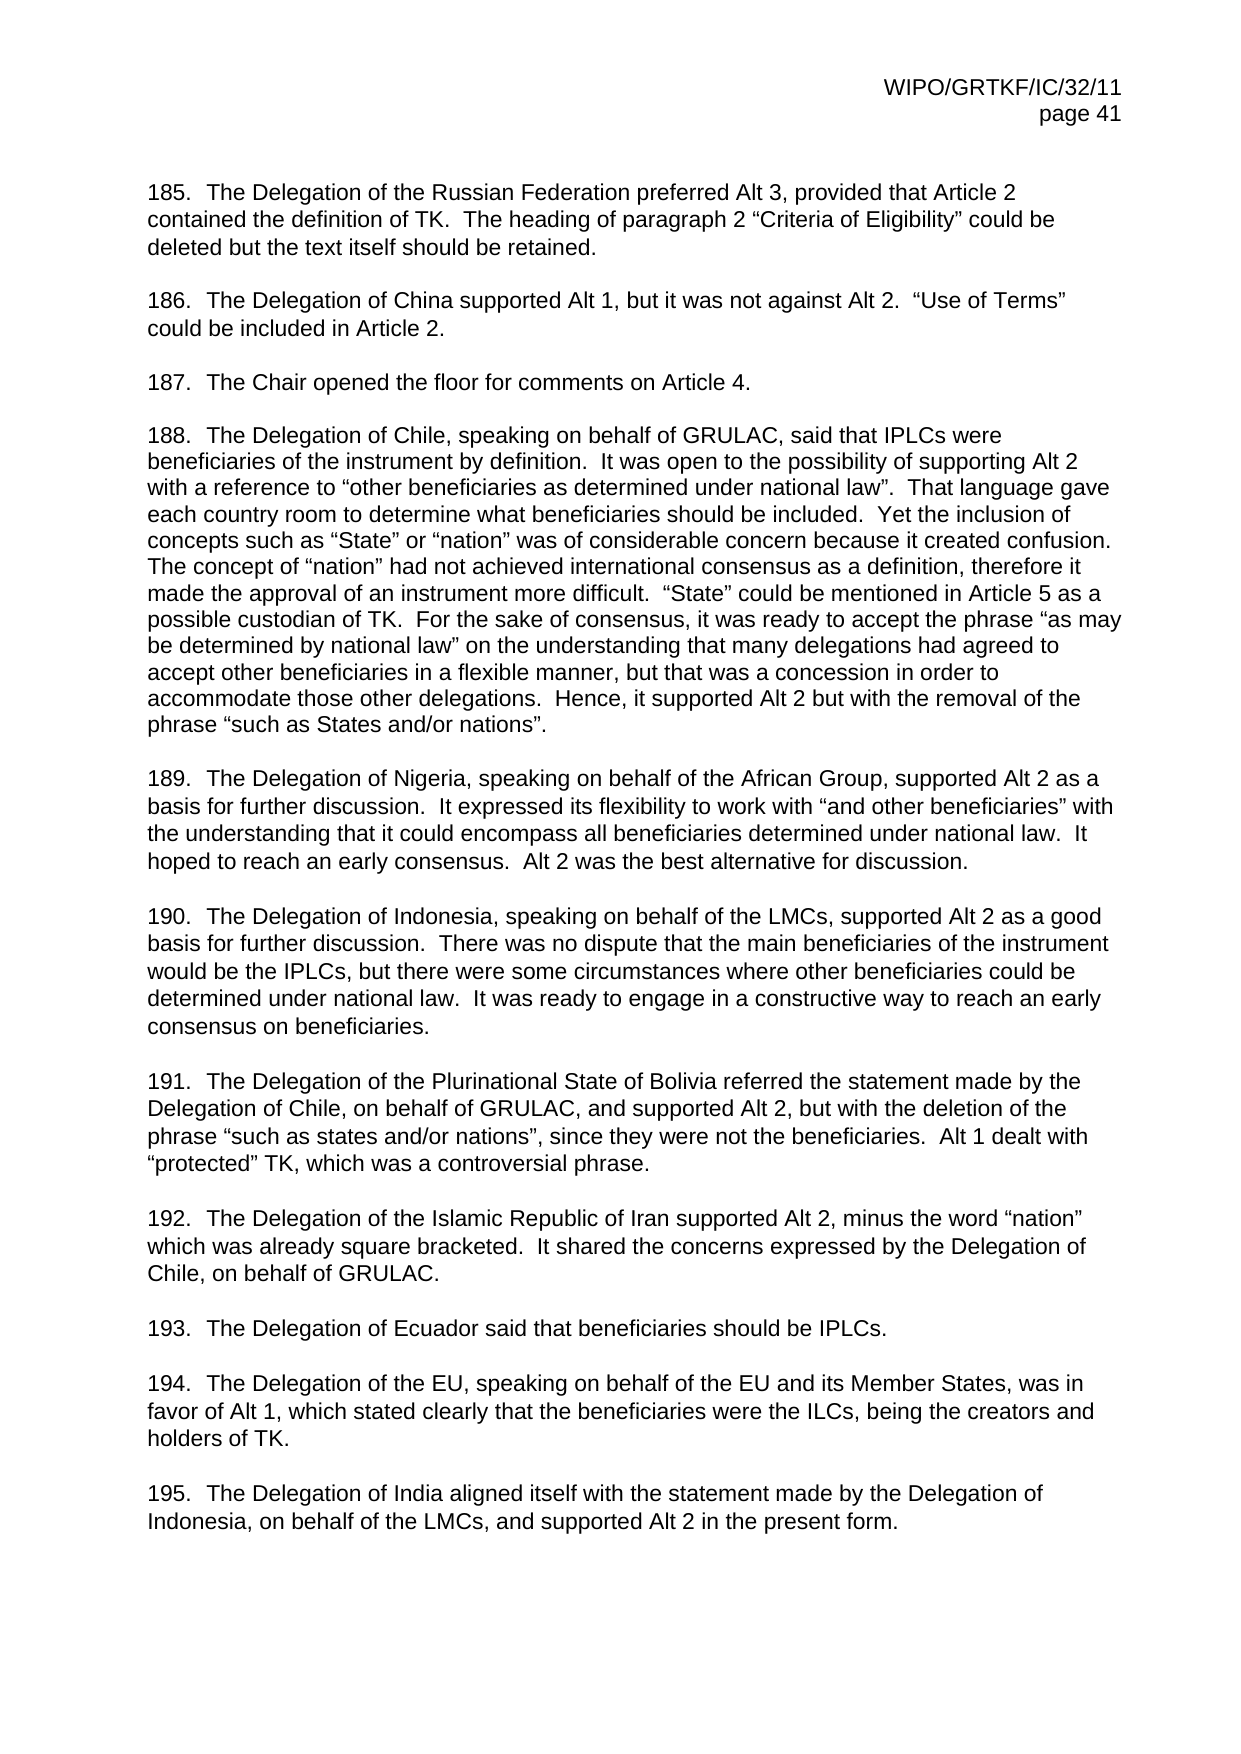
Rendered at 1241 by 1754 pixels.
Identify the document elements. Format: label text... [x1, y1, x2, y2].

list The Delegation of India aligned itself with the statement made by the Delegation of Indonesia, on behalf of the LMCs, and supported Alt 2 in the present form. [147, 1479, 1122, 1534]
list The Delegation of China supported Alt 1, but it was not against Alt 2. “Use of Terms” could be included in Article 2. [147, 286, 1122, 341]
list The Delegation of Nigeria, speaking on behalf of the African Group, supported Alt 2 as a basis for further discussion. It expressed its flexibility to work with “and other beneficiaries” with the understanding that it could encompass all beneficiaries determined under national law. It hoped to reach an early consensus. Alt 2 was the best alternative for discussion. [147, 764, 1122, 874]
list The Delegation of the EU, speaking on behalf of the EU and its Member States, was in favor of Alt 1, which stated clearly that the beneficiaries were the ILCs, being the creators and holders of TK. [147, 1369, 1122, 1452]
list The Delegation of the Russian Federation preferred Alt 3, provided that Article 2 contained the definition of TK. The heading of paragraph 2 “Criteria of Eligibility” could be deleted but the text itself should be retained. [147, 177, 1122, 260]
list The Chair opened the floor for comments on Article 4. [147, 368, 1122, 395]
list The Delegation of the Plurinational State of Bolivia referred the statement made by the Delegation of Chile, on behalf of GRULAC, and supported Alt 2, but with the deletion of the phrase “such as states and/or nations”, since they were not the beneficiaries. Alt 1 dealt with “protected” TK, which was a controversial phrase. [147, 1067, 1122, 1177]
list The Delegation of Chile, speaking on behalf of GRULAC, said that IPLCs were beneficiaries of the instrument by definition. It was open to the possibility of supporting Alt 2 with a reference to “other beneficiaries as determined under national law”. That language gave each country room to determine what beneficiaries should be included. Yet the inclusion of concepts such as “State” or “nation” was of considerable concern because it created confusion. The concept of “nation” had not achieved international consensus as a definition, therefore it made the approval of an instrument more difficult. “State” could be mentioned in Article 5 as a possible custodian of TK. For the sake of consensus, it was ready to accept the phrase “as may be determined by national law” on the understanding that many delegations had agreed to accept other beneficiaries in a flexible manner, but that was a concession in order to accommodate those other delegations. Hence, it supported Alt 2 but with the removal of the phrase “such as States and/or nations”. [147, 422, 1122, 738]
list The Delegation of Ecuador said that beneficiaries should be IPLCs. [147, 1314, 1122, 1342]
list The Delegation of the Islamic Republic of Iran supported Alt 2, minus the word “nation” which was already square bracketed. It shared the concerns expressed by the Delegation of Chile, on behalf of GRULAC. [147, 1204, 1122, 1287]
list The Delegation of Indonesia, speaking on behalf of the LMCs, supported Alt 2 as a good basis for further discussion. There was no dispute that the main beneficiaries of the instrument would be the IPLCs, but there were some circumstances where other beneficiaries could be determined under national law. It was ready to engage in a constructive way to reach an early consensus on beneficiaries. [147, 902, 1122, 1039]
